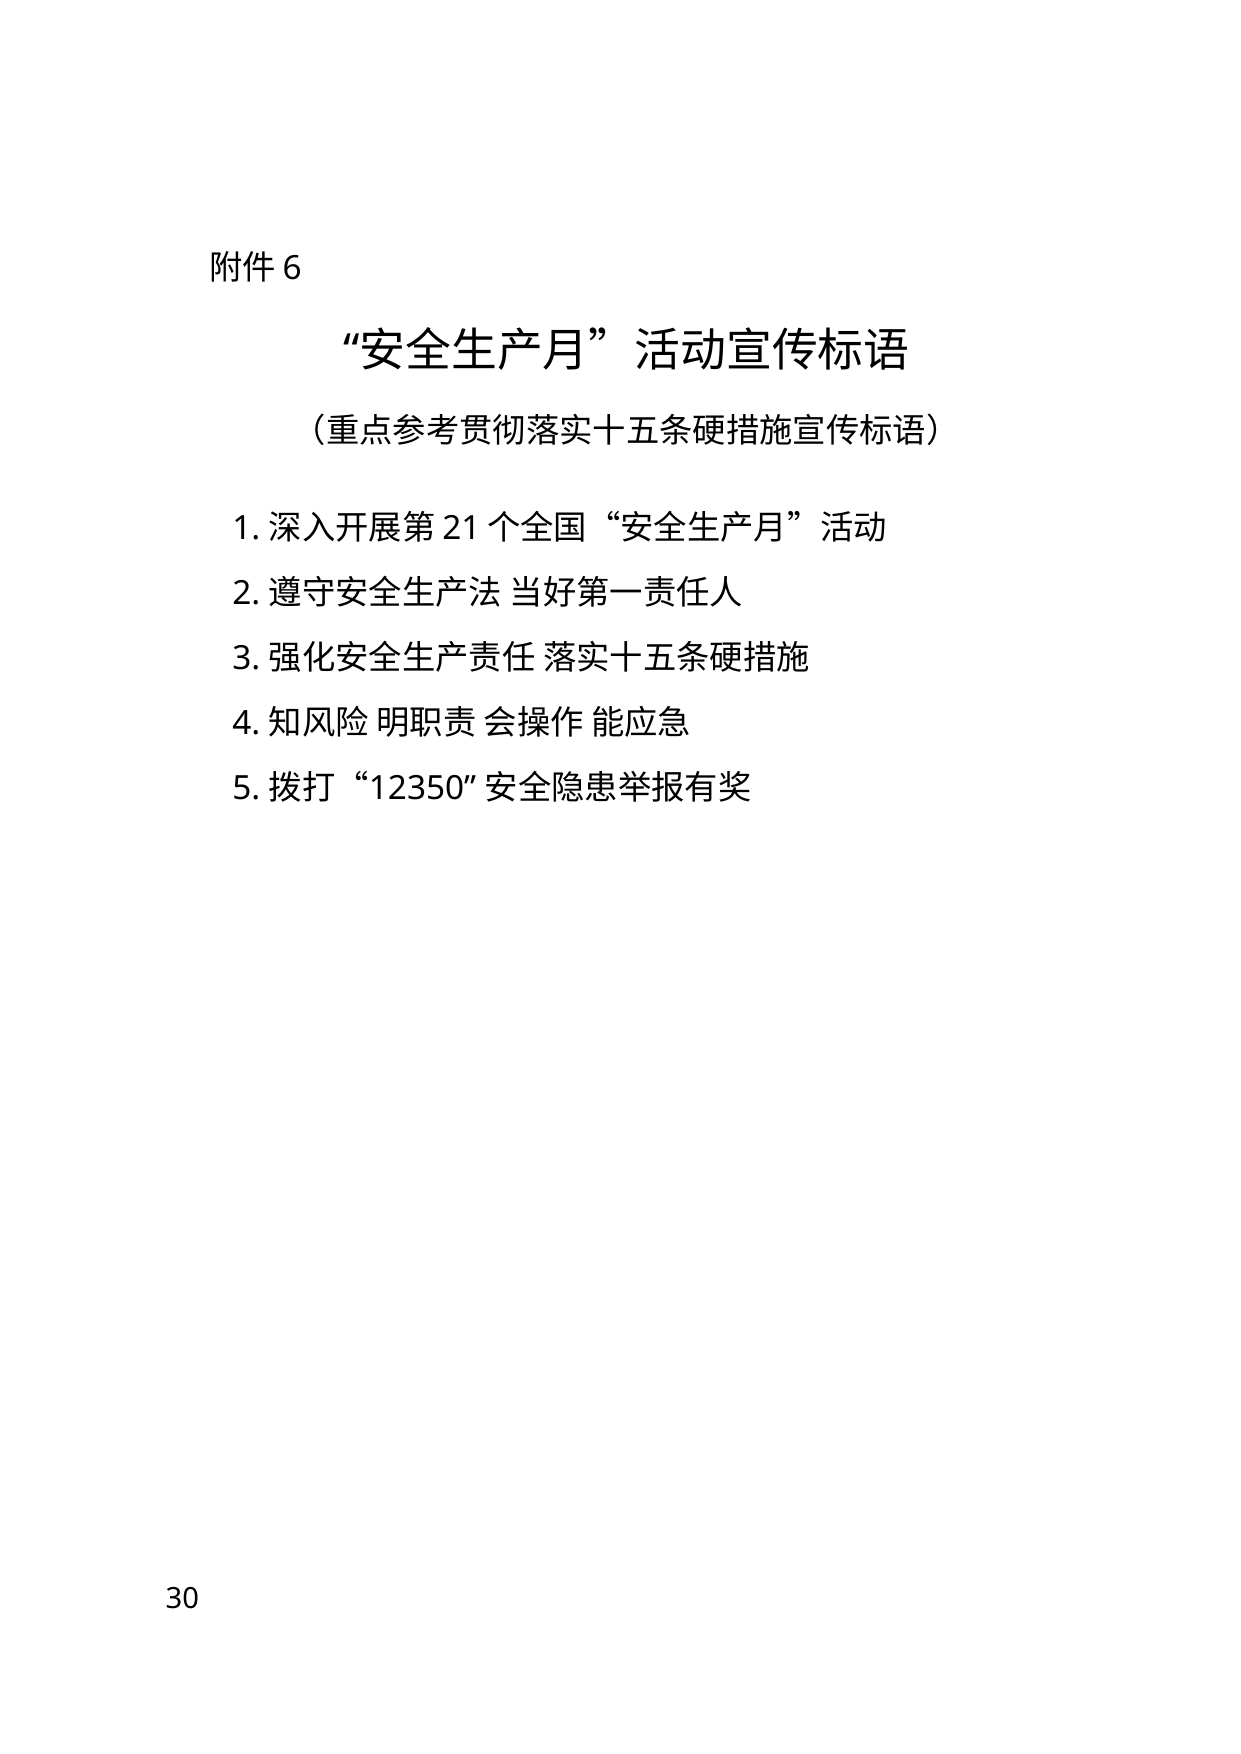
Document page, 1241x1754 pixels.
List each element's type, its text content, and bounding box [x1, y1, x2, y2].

list 2. 遵守安全生产法 当好第一责任人 [165, 558, 1087, 623]
title 附件6 [165, 233, 1087, 298]
list （重点参考贯彻落实十五条硬措施宣传标语） [165, 395, 1087, 460]
title “安全生产月”活动宣传标语 [165, 298, 1087, 395]
text 5. 拨打“12350” 安全隐患举报有奖 [165, 753, 1087, 818]
text 1. 深入开展第21个全国“安全生产月”活动 [165, 493, 1087, 558]
list 4. 知风险 明职责 会操作 能应急 [165, 688, 1087, 753]
list 3. 强化安全生产责任 落实十五条硬措施 [165, 623, 1087, 688]
